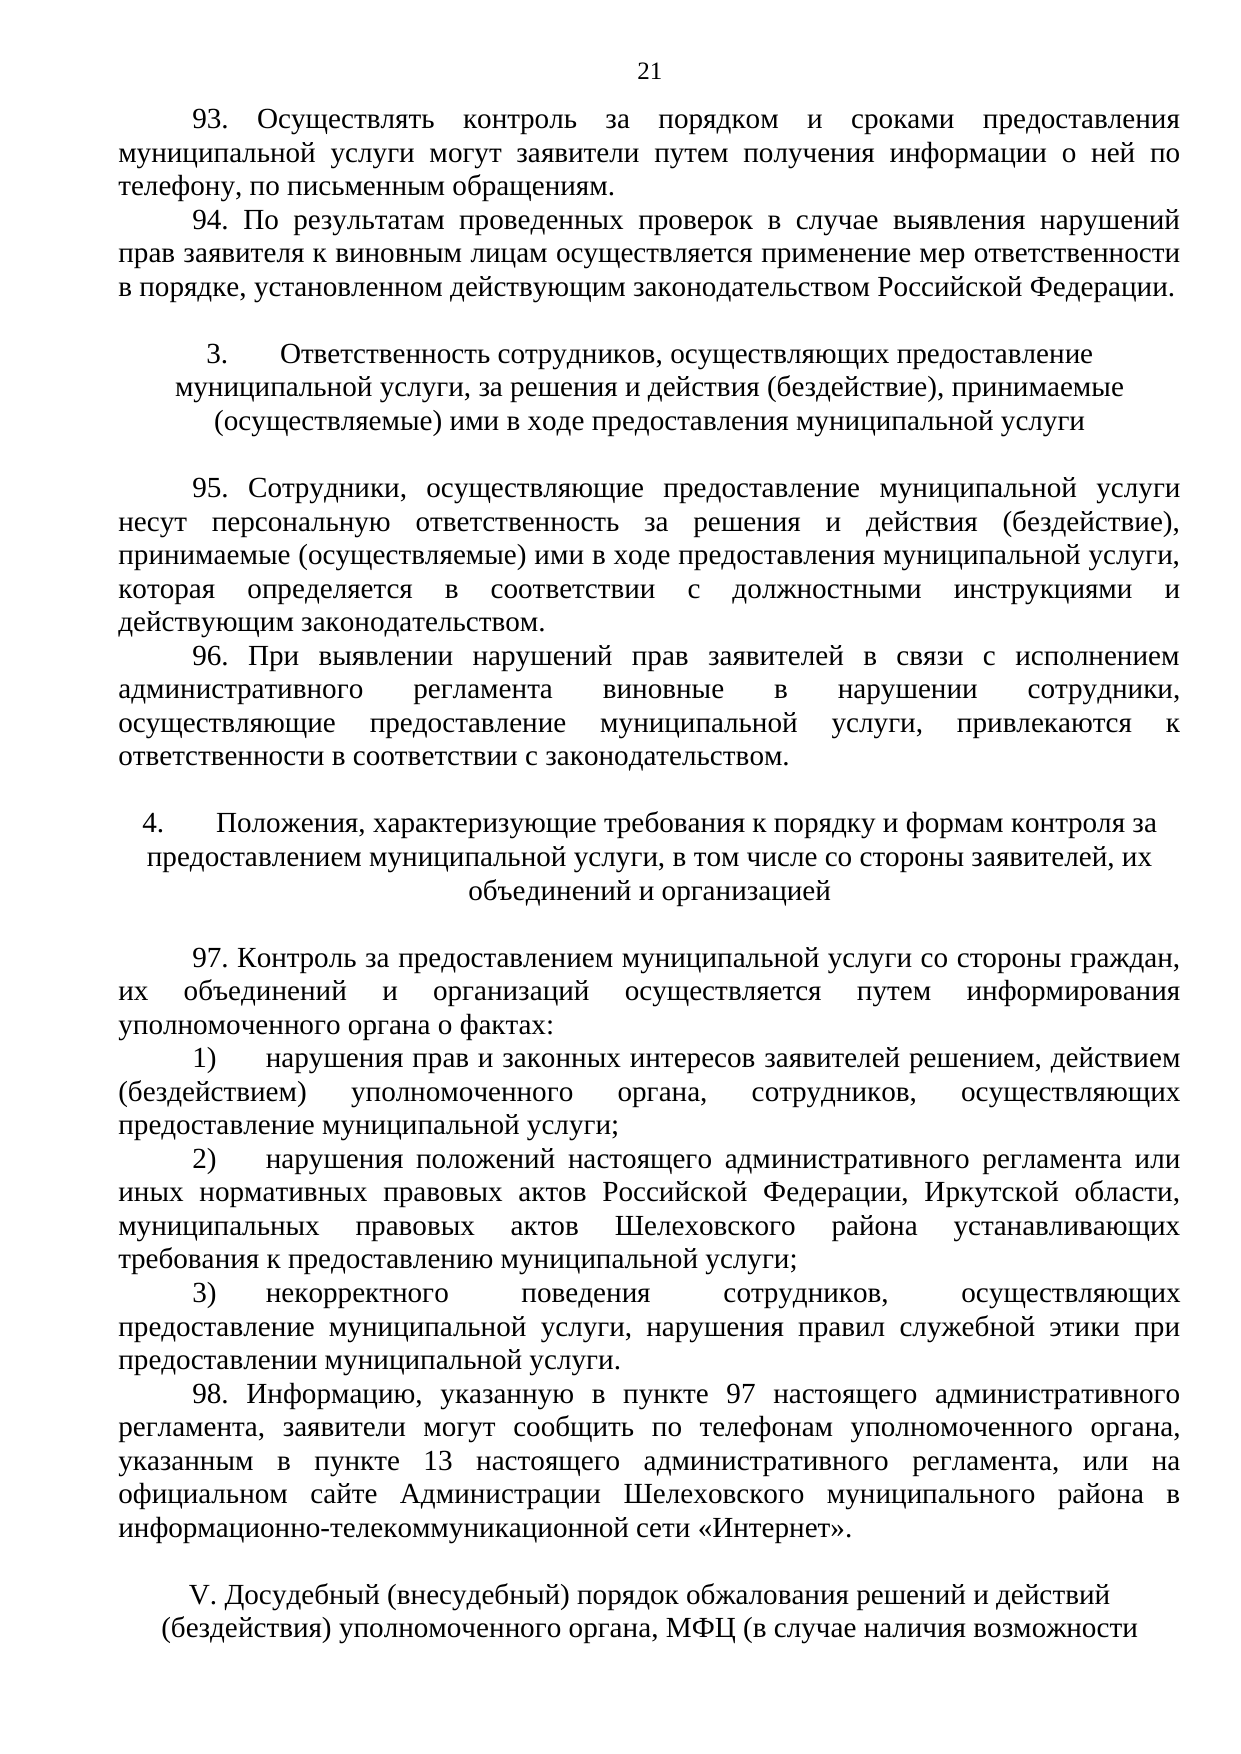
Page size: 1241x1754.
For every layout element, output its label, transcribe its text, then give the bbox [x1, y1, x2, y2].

list нарушения положений настоящего административного регламента или иных нормативных правовых актов Российской Федерации, Иркутской области, муниципальных правовых актов Шелеховского района устанавливающих требования к предоставлению муниципальной услуги; [118, 1141, 1181, 1275]
list нарушения прав и законных интересов заявителей решением, действием (бездействием) уполномоченного органа, сотрудников, осуществляющих предоставление муниципальной услуги; [118, 1040, 1181, 1141]
list 93. Осуществлять контроль за порядком и сроками предоставления муниципальной услуги могут заявители путем получения информации о ней по телефону, по письменным обращениям. [118, 101, 1181, 202]
text 96. При выявлении нарушений прав заявителей в связи с исполнением административного регламента виновные в нарушении сотрудники, осуществляющие предоставление муниципальной услуги, привлекаются к ответственности в соответствии с законодательством. [118, 638, 1181, 772]
list Положения, характеризующие требования к порядку и формам контроля за предоставлением муниципальной услуги, в том числе со стороны заявителей, их объединений и организацией [118, 806, 1181, 906]
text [118, 1577, 1181, 1644]
text 95. Сотрудники, осуществляющие предоставление муниципальной услуги несут персональную ответственность за решения и действия (бездействие), принимаемые (осуществляемые) ими в ходе предоставления муниципальной услуги, которая определяется в соответствии с должностными инструкциями и действующим законодательством. [118, 470, 1181, 638]
list 98. Информацию, указанную в пункте 97 настоящего административного регламента, заявители могут сообщить по телефонам уполномоченного органа, указанным в пункте 13 настоящего административного регламента, или на официальном сайте Администрации Шелеховского муниципального района в информационно-телекоммуникационной сети «Интернет». [118, 1376, 1181, 1543]
list 94. По результатам проведенных проверок в случае выявления нарушений прав заявителя к виновным лицам осуществляется применение мер ответственности в порядке, установленном действующим законодательством Российской Федерации. [118, 202, 1181, 302]
list 97. Контроль за предоставлением муниципальной услуги со стороны граждан, их объединений и организаций осуществляется путем информирования уполномоченного органа о фактах: [118, 940, 1181, 1040]
list Ответственность сотрудников, осуществляющих предоставление муниципальной услуги, за решения и действия (бездействие), принимаемые (осуществляемые) ими в ходе предоставления муниципальной услуги [118, 336, 1181, 437]
list некорректного поведения сотрудников, осуществляющих предоставление муниципальной услуги, нарушения правил служебной этики при предоставлении муниципальной услуги. [118, 1275, 1181, 1376]
